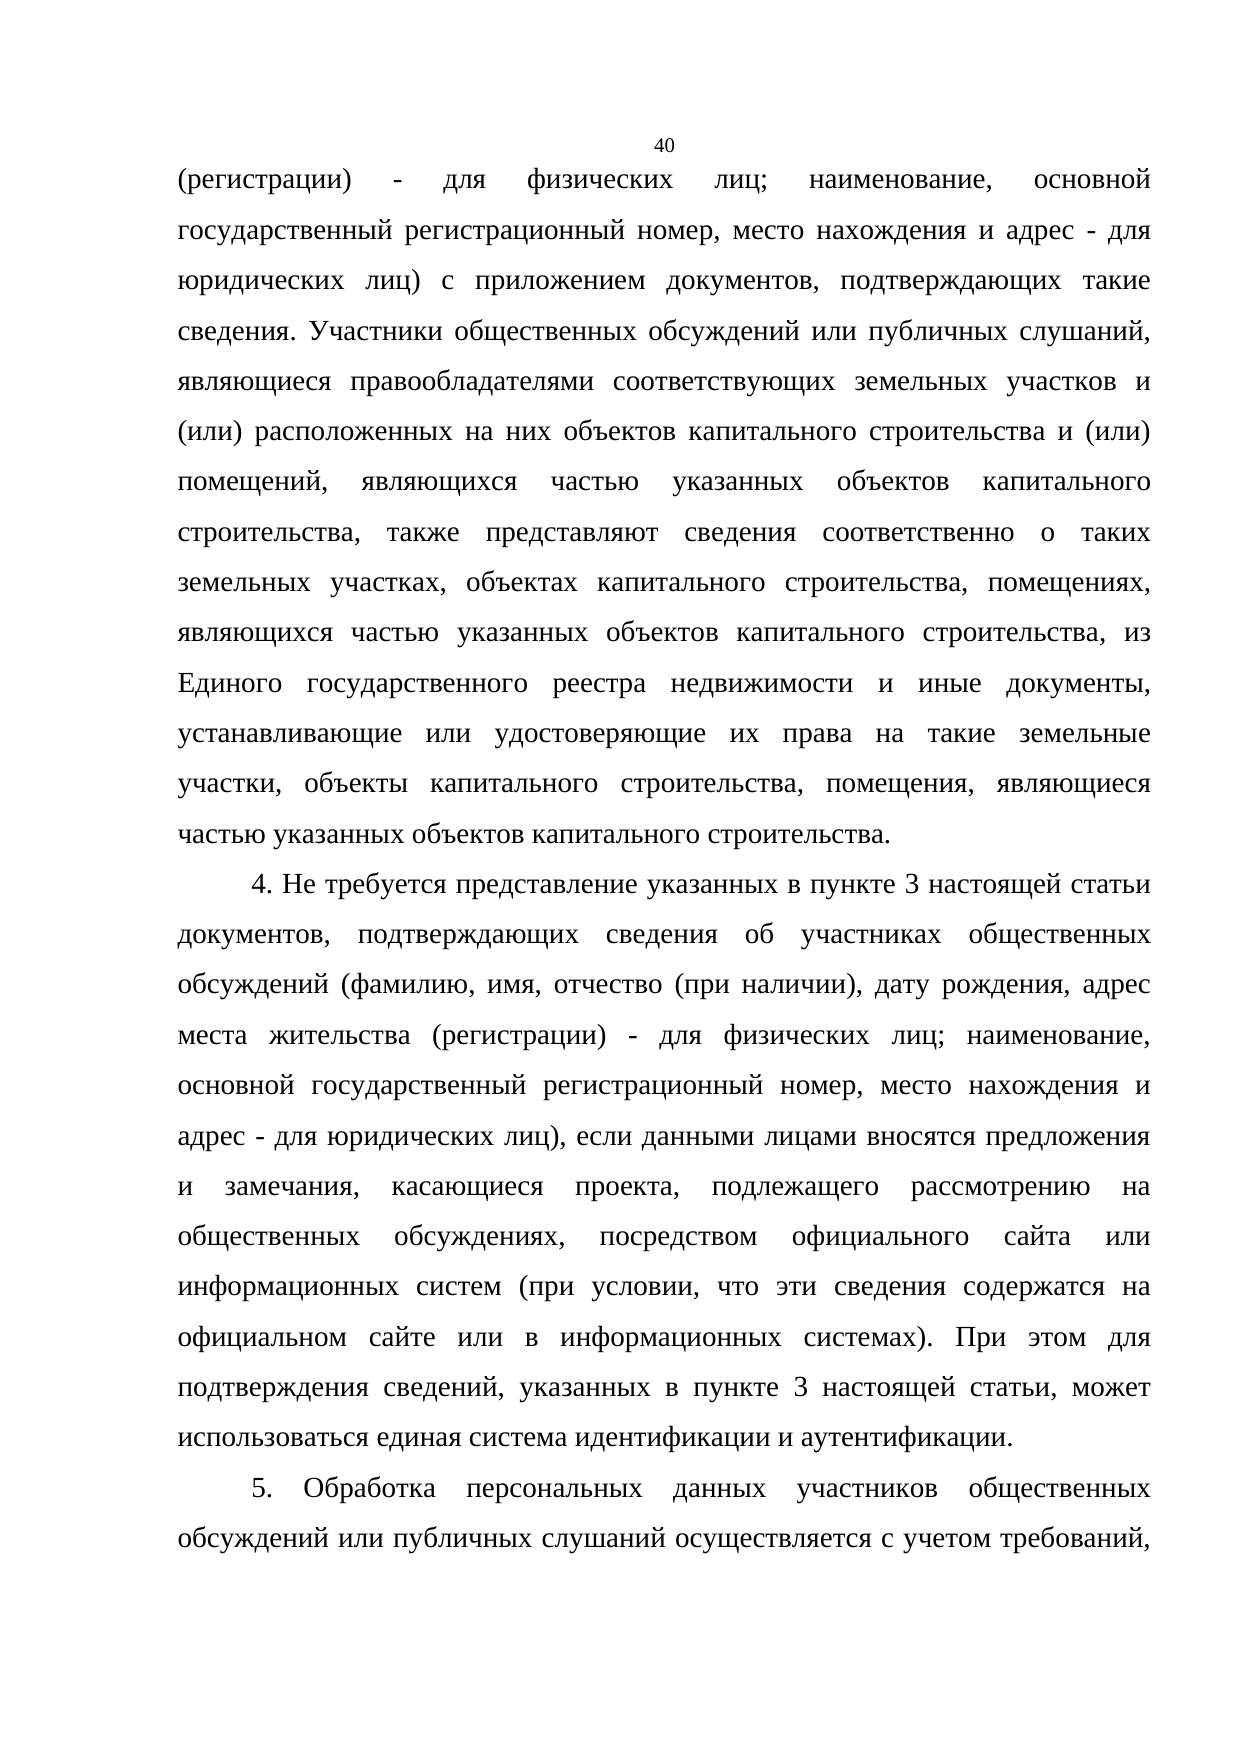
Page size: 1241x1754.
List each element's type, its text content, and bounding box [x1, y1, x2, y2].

text 4. Не требуется представление указанных в пункте 3 настоящей статьи документов, подтверждающих сведения об участниках общественных обсуждений (фамилию, имя, отчество (при наличии), дату рождения, адрес места жительства (регистрации) - для физических лиц; наименование, основной государственный регистрационный номер, место нахождения и адрес - для юридических лиц), если данными лицами вносятся предложения и замечания, касающиеся проекта, подлежащего рассмотрению на общественных обсуждениях, посредством официального сайта или информационных систем (при условии, что эти сведения содержатся на официальном сайте или в информационных системах). При этом для подтверждения сведений, указанных в пункте 3 настоящей статьи, может использоваться единая система идентификации и аутентификации. [177, 866, 1152, 1453]
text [177, 1470, 1152, 1554]
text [177, 162, 1152, 849]
